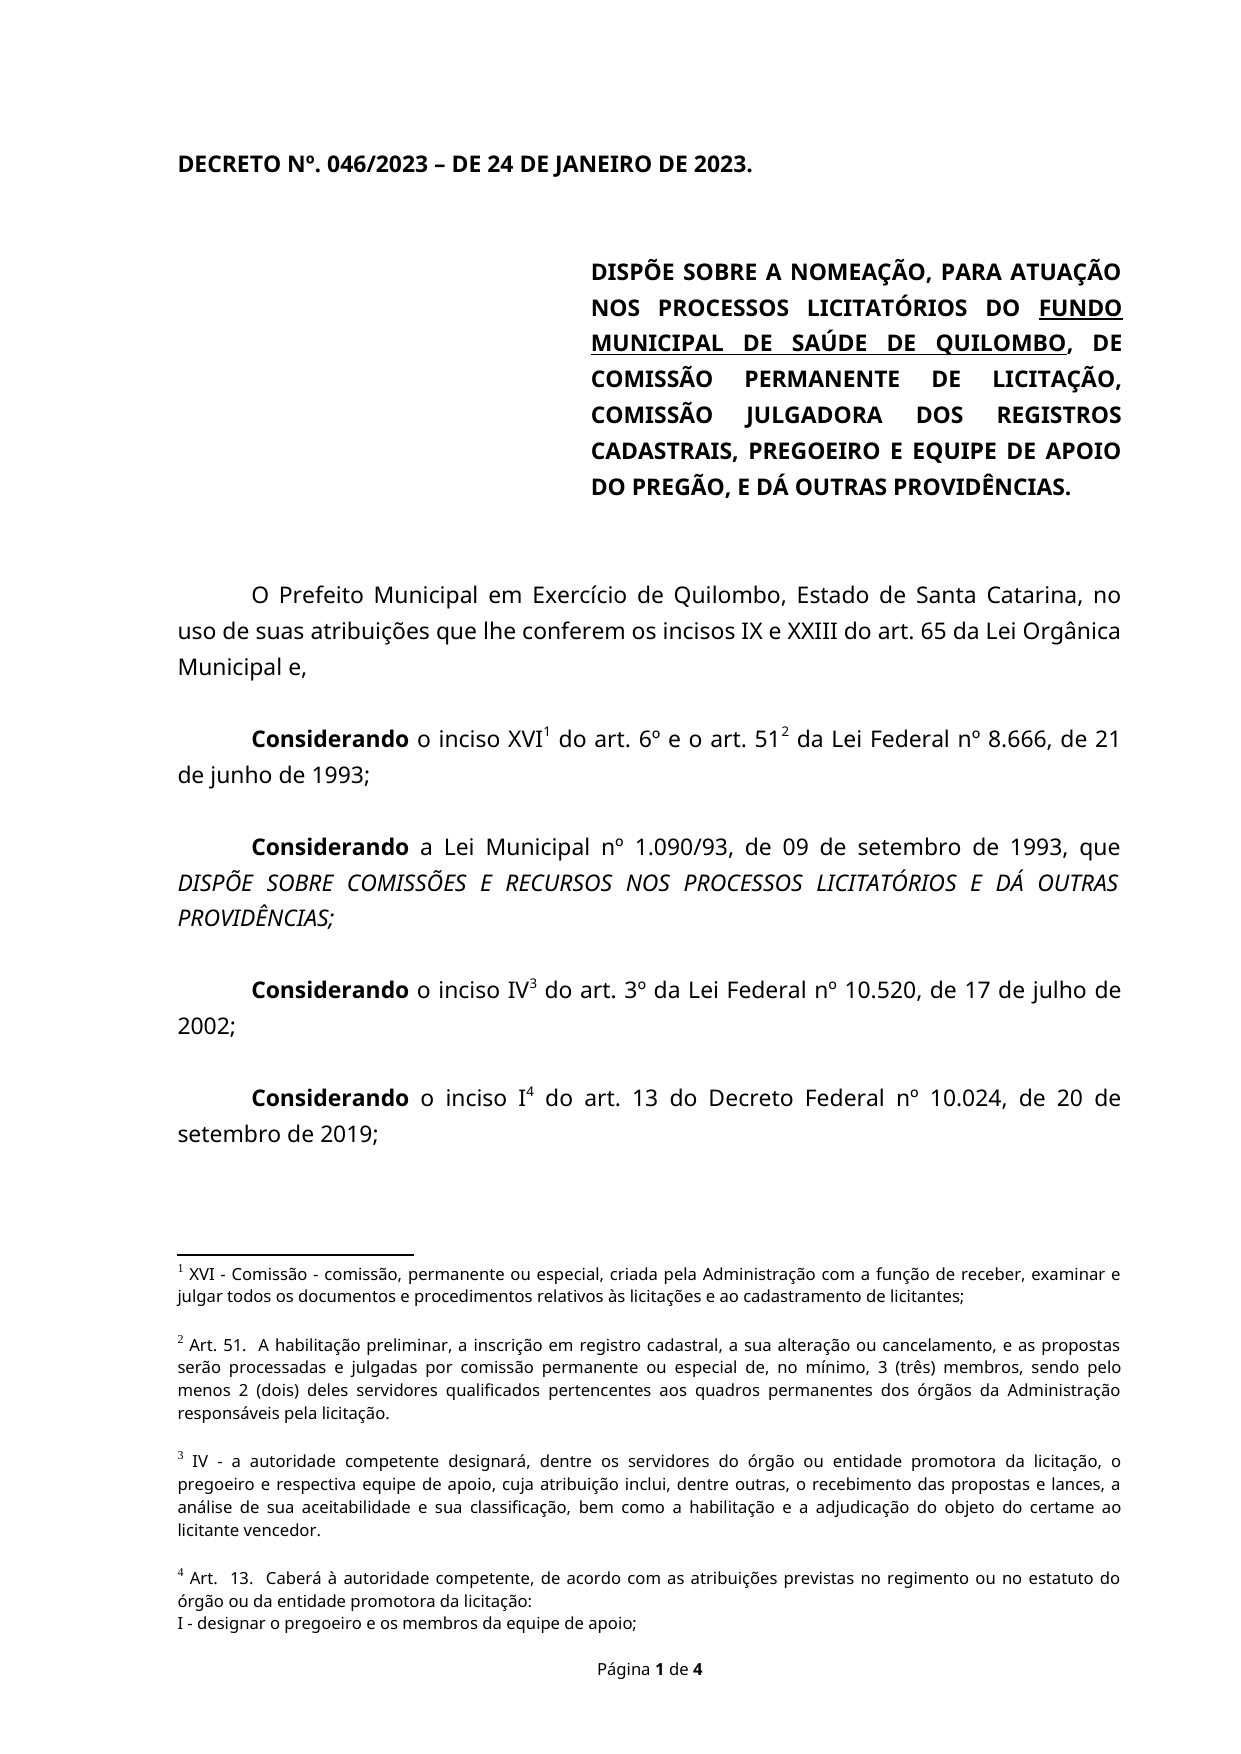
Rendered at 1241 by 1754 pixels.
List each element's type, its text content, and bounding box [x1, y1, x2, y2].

text Considerando o inciso XVI do art. 6º e o art. 51 da Lei Federal nº 8.666, de 21 de junho de 1993; [177, 723, 1122, 790]
text O Prefeito Municipal em Exercício de Quilombo, Estado de Santa Catarina, no uso de suas atribuições que lhe conferem os incisos IX e XXIII do art. 65 da Lei Orgânica Municipal e, [177, 579, 1122, 682]
text Considerando o inciso I do art. 13 do Decreto Federal nº 10.024, de 20 de setembro de 2019; [177, 1082, 1122, 1149]
text Considerando o inciso IV do art. 3º da Lei Federal nº 10.520, de 17 de julho de 2002; [177, 974, 1122, 1041]
text DISPÕE SOBRE A NOMEAÇÃO, PARA ATUAÇÃO NOS PROCESSOS LICITATÓRIOS DO FUNDO MUNICIPAL DE SAÚDE DE QUILOMBO, DE COMISSÃO PERMANENTE DE LICITAÇÃO, COMISSÃO JULGADORA DOS REGISTROS CADASTRAIS, PREGOEIRO E EQUIPE DE APOIO DO PREGÃO, E DÁ OUTRAS PROVIDÊNCIAS. [591, 256, 1122, 502]
text DECRETO Nº. 046/2023 – DE 24 DE JANEIRO DE 2023. [177, 148, 1122, 179]
text Considerando a Lei Municipal nº 1.090/93, de 09 de setembro de 1993, que DISPÕE SOBRE COMISSÕES E RECURSOS NOS PROCESSOS LICITATÓRIOS E DÁ OUTRAS PROVIDÊNCIAS; [177, 831, 1122, 934]
